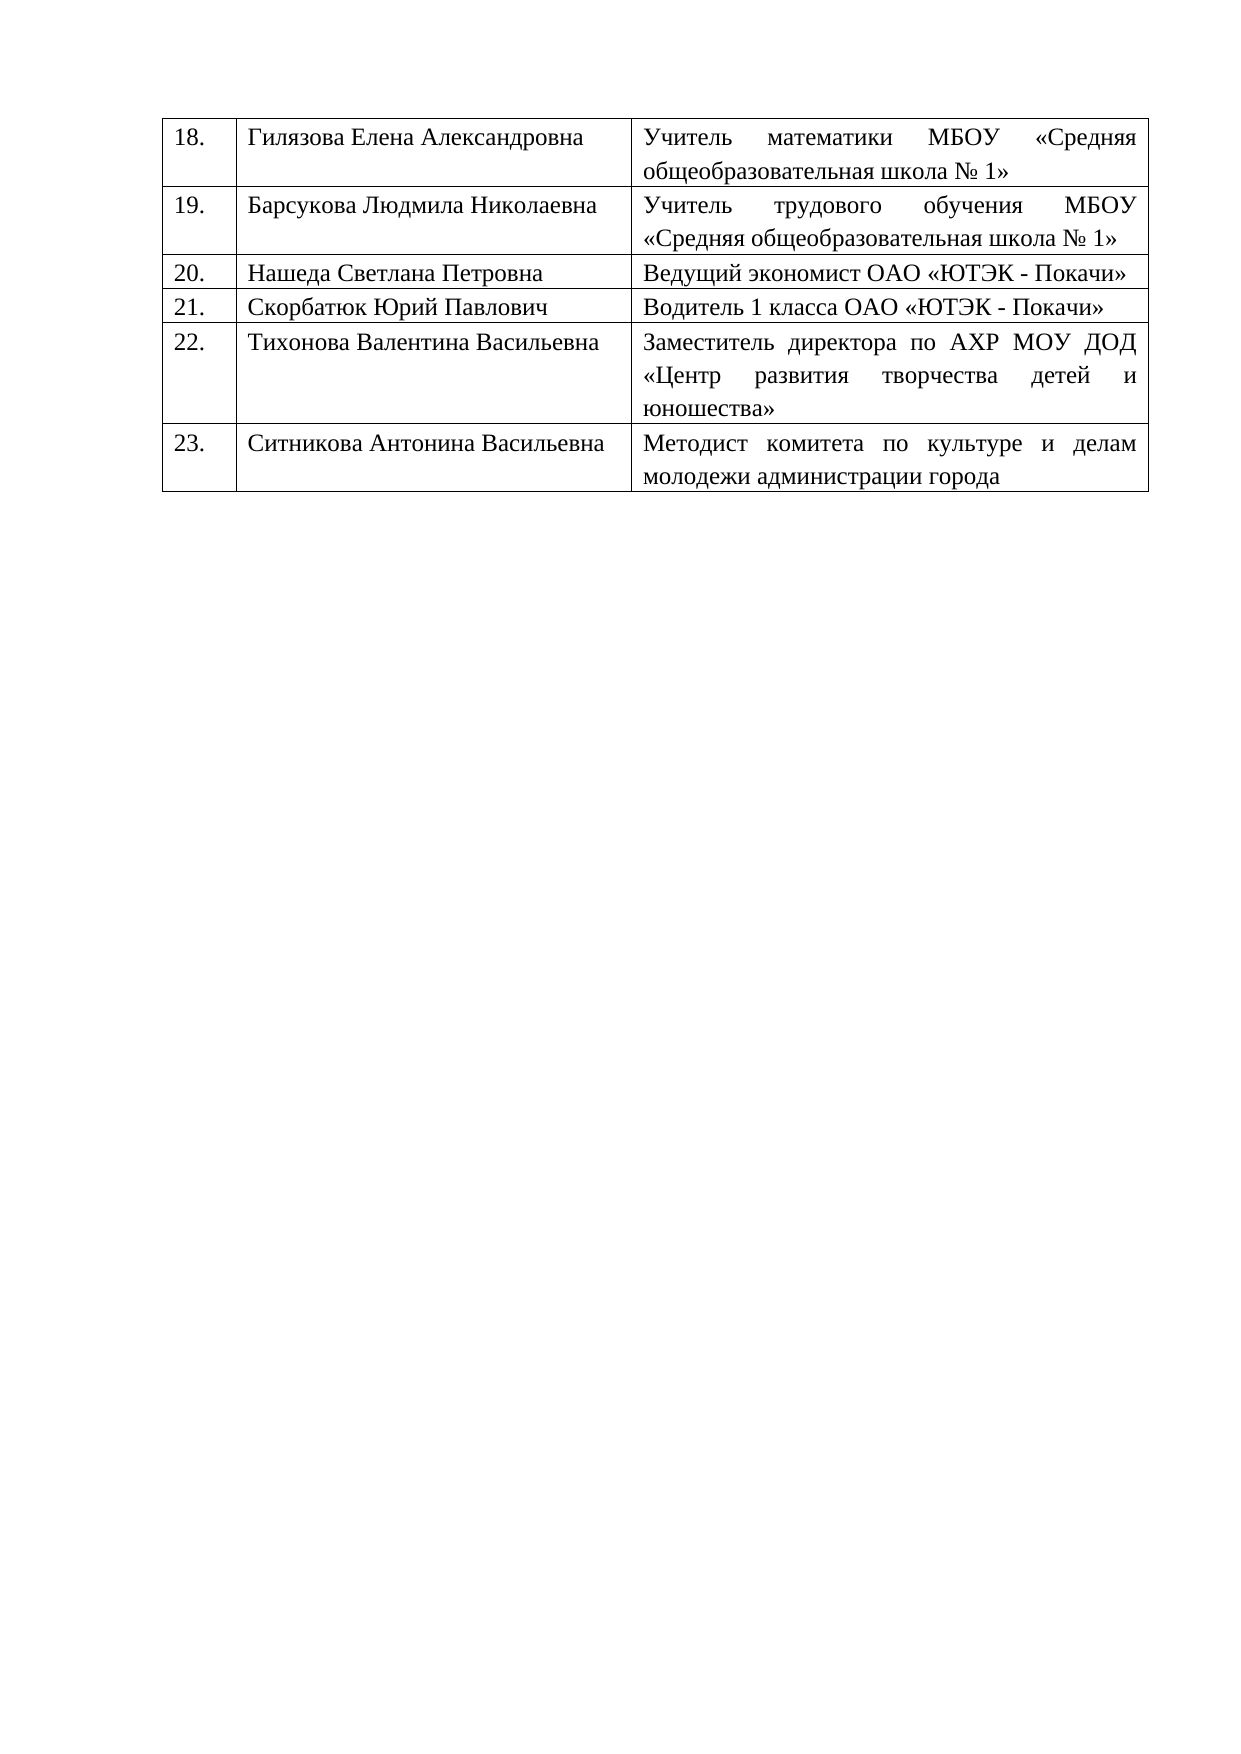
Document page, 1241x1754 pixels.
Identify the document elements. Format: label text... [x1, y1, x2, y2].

table_cell Заместитель директора по АХР МОУ ДОД «Центр развития творчества детей и юношества» [632, 323, 1148, 423]
table_cell 18. [163, 119, 236, 186]
table_cell Водитель 1 класса ОАО «ЮТЭК - Покачи» [632, 289, 1148, 322]
table_cell 22. [163, 323, 236, 423]
table_cell Учитель математики МБОУ «Средняя общеобразовательная школа № 1» [632, 119, 1148, 186]
table_cell 21. [163, 289, 236, 322]
table_cell Скорбатюк Юрий Павлович [237, 289, 631, 322]
table_cell Нашеда Светлана Петровна [237, 255, 631, 288]
table_cell Ведущий экономист ОАО «ЮТЭК - Покачи» [632, 255, 1148, 288]
table_cell 23. [163, 424, 236, 491]
table_cell 19. [163, 187, 236, 253]
table_cell Барсукова Людмила Николаевна [237, 187, 631, 253]
table_cell Учитель трудового обучения МБОУ «Средняя общеобразовательная школа № 1» [632, 187, 1148, 253]
table_cell Гилязова Елена Александровна [237, 119, 631, 186]
table_cell Ситникова Антонина Васильевна [237, 424, 631, 491]
table_cell Методист комитета по культуре и делам молодежи администрации города [632, 424, 1148, 491]
table_cell Тихонова Валентина Васильевна [237, 323, 631, 423]
table_cell 20. [163, 255, 236, 288]
